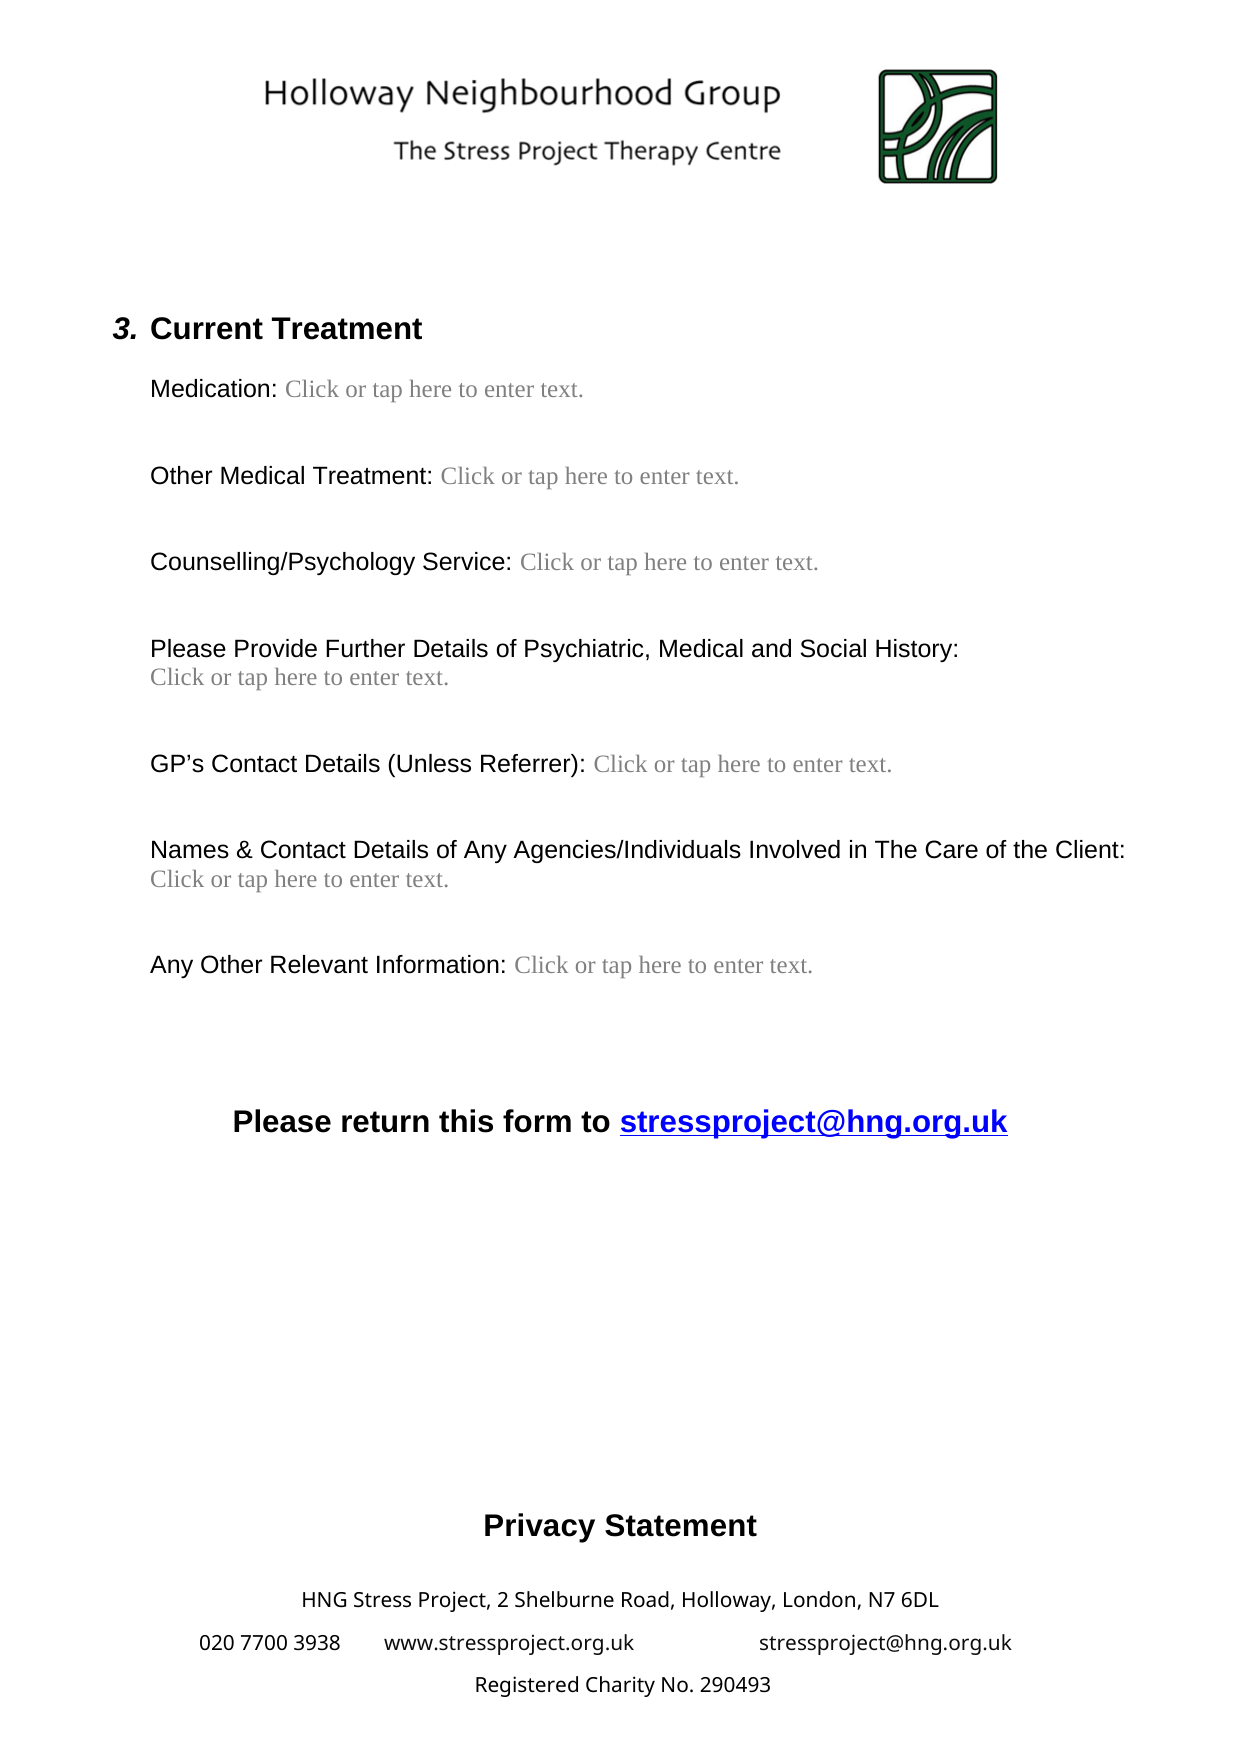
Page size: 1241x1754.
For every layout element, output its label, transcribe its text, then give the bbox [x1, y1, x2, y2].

text Medication: [75, 374, 1165, 403]
list Current Treatment [112, 310, 1165, 346]
text Names & Contact Details of Any Agencies/Individuals Involved in The Care of the Client: [75, 835, 1165, 864]
text GP’s Contact Details (Unless Referrer): [75, 748, 1165, 777]
text Other Medical Treatment: [75, 461, 1165, 490]
text Counselling/Psychology Service: [75, 547, 1165, 576]
text Please return this form to stressproject@hng.org.uk [75, 1103, 1165, 1139]
picture [75, 56, 1034, 195]
text Privacy Statement [75, 1506, 1165, 1543]
text Any Other Relevant Information: [75, 950, 1165, 979]
text Please Provide Further Details of Psychiatric, Medical and Social History: [75, 633, 1165, 662]
